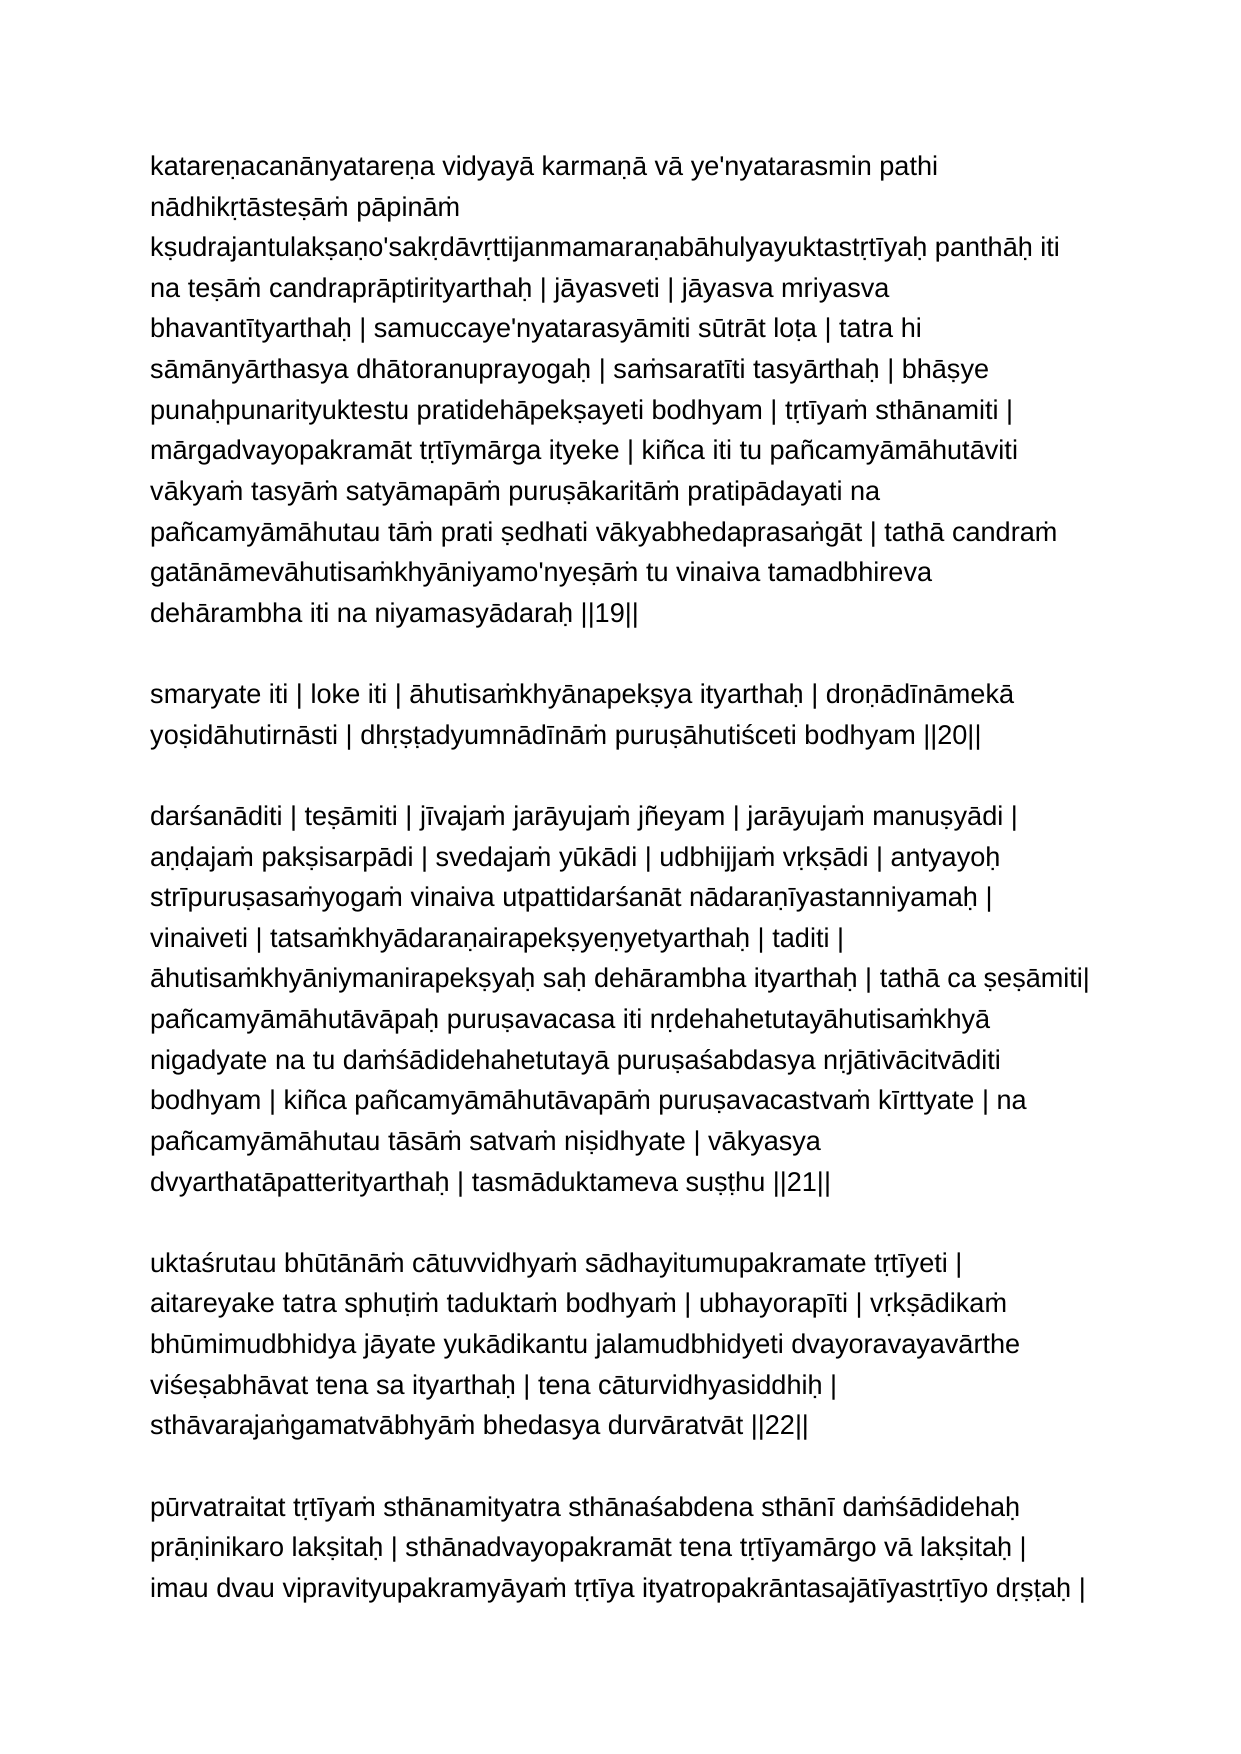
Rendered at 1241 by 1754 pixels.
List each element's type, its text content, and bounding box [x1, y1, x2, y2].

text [150, 1491, 1090, 1603]
text darśanāditi | teṣāmiti | jīvajaṁ jarāyujaṁ jñeyam | jarāyujaṁ manuṣyādi | aṇḍajaṁ pakṣisarpādi | svedajaṁ yūkādi | udbhijjaṁ vṛkṣādi | antyayoḥ strīpuruṣasaṁyogaṁ vinaiva utpattidarśanāt nādaraṇīyastanniyamaḥ | vinaiveti | tatsaṁkhyādaraṇairapekṣyeṇyetyarthaḥ | taditi | āhutisaṁkhyāniymanirapekṣyaḥ saḥ dehārambha ityarthaḥ | tathā ca ṣeṣāmiti| pañcamyāmāhutāvāpaḥ puruṣavacasa iti nṛdehahetutayāhutisaṁkhyā nigadyate na tu daṁśādidehahetutayā puruṣaśabdasya nṛjātivācitvāditi bodhyam | kiñca pañcamyāmāhutāvapāṁ puruṣavacastvaṁ kīrttyate | na pañcamyāmāhutau tāsāṁ satvaṁ niṣidhyate | vākyasya dvyarthatāpatterityarthaḥ | tasmāduktameva suṣṭhu ||21|| [150, 800, 1090, 1197]
text uktaśrutau bhūtānāṁ cātuvvidhyaṁ sādhayitumupakramate tṛtīyeti | aitareyake tatra sphuṭiṁ taduktaṁ bodhyaṁ | ubhayorapīti | vṛkṣādikaṁ bhūmimudbhidya jāyate yukādikantu jalamudbhidyeti dvayoravayavārthe viśeṣabhāvat tena sa ityarthaḥ | tena cāturvidhyasiddhiḥ | sthāvarajaṅgamatvābhyāṁ bhedasya durvāratvāt ||22|| [150, 1247, 1090, 1441]
text smaryate iti | loke iti | āhutisaṁkhyānapekṣya ityarthaḥ | droṇādīnāmekā yoṣidāhutirnāsti | dhṛṣṭadyumnādīnāṁ puruṣāhutiśceti bodhyam ||20|| [150, 678, 1090, 750]
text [150, 150, 1090, 628]
